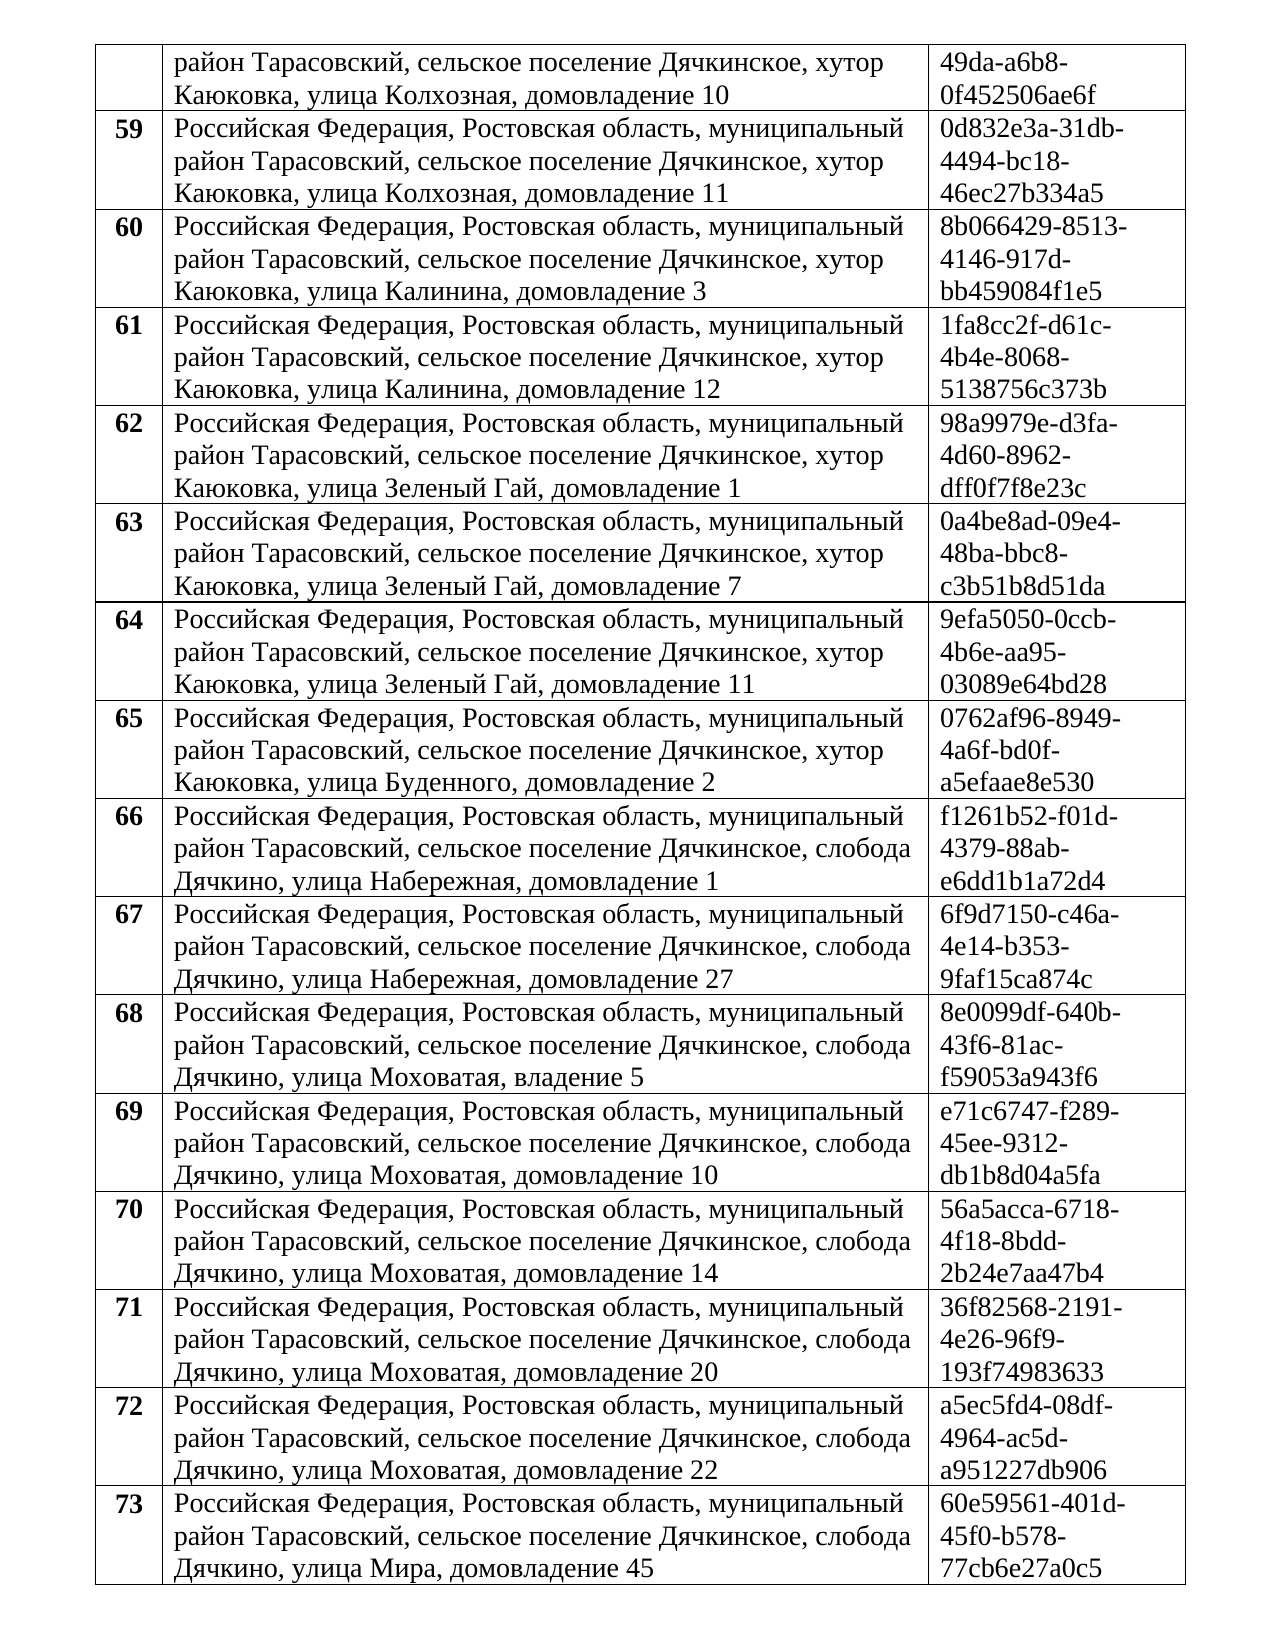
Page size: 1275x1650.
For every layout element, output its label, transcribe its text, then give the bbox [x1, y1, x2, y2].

table_cell 0762af96-8949-4a6f-bd0f-a5efaae8e530 [929, 701, 1185, 798]
table_cell 58 [96, 45, 162, 110]
table_cell 66 [96, 799, 162, 896]
table_cell 8b066429-8513-4146-917d-bb459084f1e5 [929, 210, 1185, 307]
table_cell 9efa5050-0ccb-4b6e-aa95-03089e64bd28 [929, 603, 1185, 699]
table_cell Российская Федерация, Ростовская область, муниципальный район Тарасовский, сельское поселение Дячкинское, хутор Каюковка, улица Зеленый Гай, домовладение 11 [163, 603, 928, 699]
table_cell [163, 45, 928, 110]
table_cell 98a9979e-d3fa-4d60-8962-dff0f7f8e23c [929, 406, 1185, 503]
table_cell 69 [96, 1094, 162, 1191]
table_cell Российская Федерация, Ростовская область, муниципальный район Тарасовский, сельское поселение Дячкинское, хутор Каюковка, улица Зеленый Гай, домовладение 1 [163, 406, 928, 503]
table_cell 71 [96, 1290, 162, 1387]
table_cell 1fa8cc2f-d61c-4b4e-8068-5138756c373b [929, 308, 1185, 405]
table_cell Российская Федерация, Ростовская область, муниципальный район Тарасовский, сельское поселение Дячкинское, слобода Дячкино, улица Моховатая, домовладение 14 [163, 1192, 928, 1289]
table_cell Российская Федерация, Ростовская область, муниципальный район Тарасовский, сельское поселение Дячкинское, слобода Дячкино, улица Моховатая, владение 5 [163, 995, 928, 1092]
table_cell f1261b52-f01d-4379-88ab-e6dd1b1a72d4 [929, 799, 1185, 896]
table_cell 59 [96, 111, 162, 208]
table_cell 72 [96, 1388, 162, 1485]
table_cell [929, 45, 1185, 110]
table_cell Российская Федерация, Ростовская область, муниципальный район Тарасовский, сельское поселение Дячкинское, хутор Каюковка, улица Калинина, домовладение 3 [163, 210, 928, 307]
table_cell Российская Федерация, Ростовская область, муниципальный район Тарасовский, сельское поселение Дячкинское, слобода Дячкино, улица Набережная, домовладение 1 [163, 799, 928, 896]
table_cell 60e59561-401d-45f0-b578-77cb6e27a0c5 [929, 1486, 1185, 1584]
table_cell 68 [96, 995, 162, 1092]
table_cell 6f9d7150-c46a-4e14-b353-9faf15ca874c [929, 897, 1185, 994]
table_cell 67 [96, 897, 162, 994]
table_cell Российская Федерация, Ростовская область, муниципальный район Тарасовский, сельское поселение Дячкинское, слобода Дячкино, улица Моховатая, домовладение 22 [163, 1388, 928, 1485]
table_cell 73 [96, 1486, 162, 1584]
table_cell 56a5acca-6718-4f18-8bdd-2b24e7aa47b4 [929, 1192, 1185, 1289]
table_cell e71c6747-f289-45ee-9312-db1b8d04a5fa [929, 1094, 1185, 1191]
table_cell a5ec5fd4-08df-4964-ac5d-a951227db906 [929, 1388, 1185, 1485]
table_cell 60 [96, 210, 162, 307]
table_cell Российская Федерация, Ростовская область, муниципальный район Тарасовский, сельское поселение Дячкинское, хутор Каюковка, улица Зеленый Гай, домовладение 7 [163, 504, 928, 601]
table_cell 62 [96, 406, 162, 503]
table_cell Российская Федерация, Ростовская область, муниципальный район Тарасовский, сельское поселение Дячкинское, слобода Дячкино, улица Моховатая, домовладение 10 [163, 1094, 928, 1191]
table_cell 0a4be8ad-09e4-48ba-bbc8-c3b51b8d51da [929, 504, 1185, 601]
table_cell Российская Федерация, Ростовская область, муниципальный район Тарасовский, сельское поселение Дячкинское, слобода Дячкино, улица Набережная, домовладение 27 [163, 897, 928, 994]
table_cell 70 [96, 1192, 162, 1289]
table_cell 63 [96, 504, 162, 601]
table_cell 64 [96, 603, 162, 699]
table_cell Российская Федерация, Ростовская область, муниципальный район Тарасовский, сельское поселение Дячкинское, хутор Каюковка, улица Калинина, домовладение 12 [163, 308, 928, 405]
table_cell Российская Федерация, Ростовская область, муниципальный район Тарасовский, сельское поселение Дячкинское, слобода Дячкино, улица Мира, домовладение 45 [163, 1486, 928, 1584]
table_cell 65 [96, 701, 162, 798]
table_cell Российская Федерация, Ростовская область, муниципальный район Тарасовский, сельское поселение Дячкинское, хутор Каюковка, улица Колхозная, домовладение 11 [163, 111, 928, 208]
table_cell Российская Федерация, Ростовская область, муниципальный район Тарасовский, сельское поселение Дячкинское, хутор Каюковка, улица Буденного, домовладение 2 [163, 701, 928, 798]
table_cell Российская Федерация, Ростовская область, муниципальный район Тарасовский, сельское поселение Дячкинское, слобода Дячкино, улица Моховатая, домовладение 20 [163, 1290, 928, 1387]
table_cell 61 [96, 308, 162, 405]
table_cell 36f82568-2191-4e26-96f9-193f74983633 [929, 1290, 1185, 1387]
table_cell 8e0099df-640b-43f6-81ac-f59053a943f6 [929, 995, 1185, 1092]
table_cell 0d832e3a-31db-4494-bc18-46ec27b334a5 [929, 111, 1185, 208]
